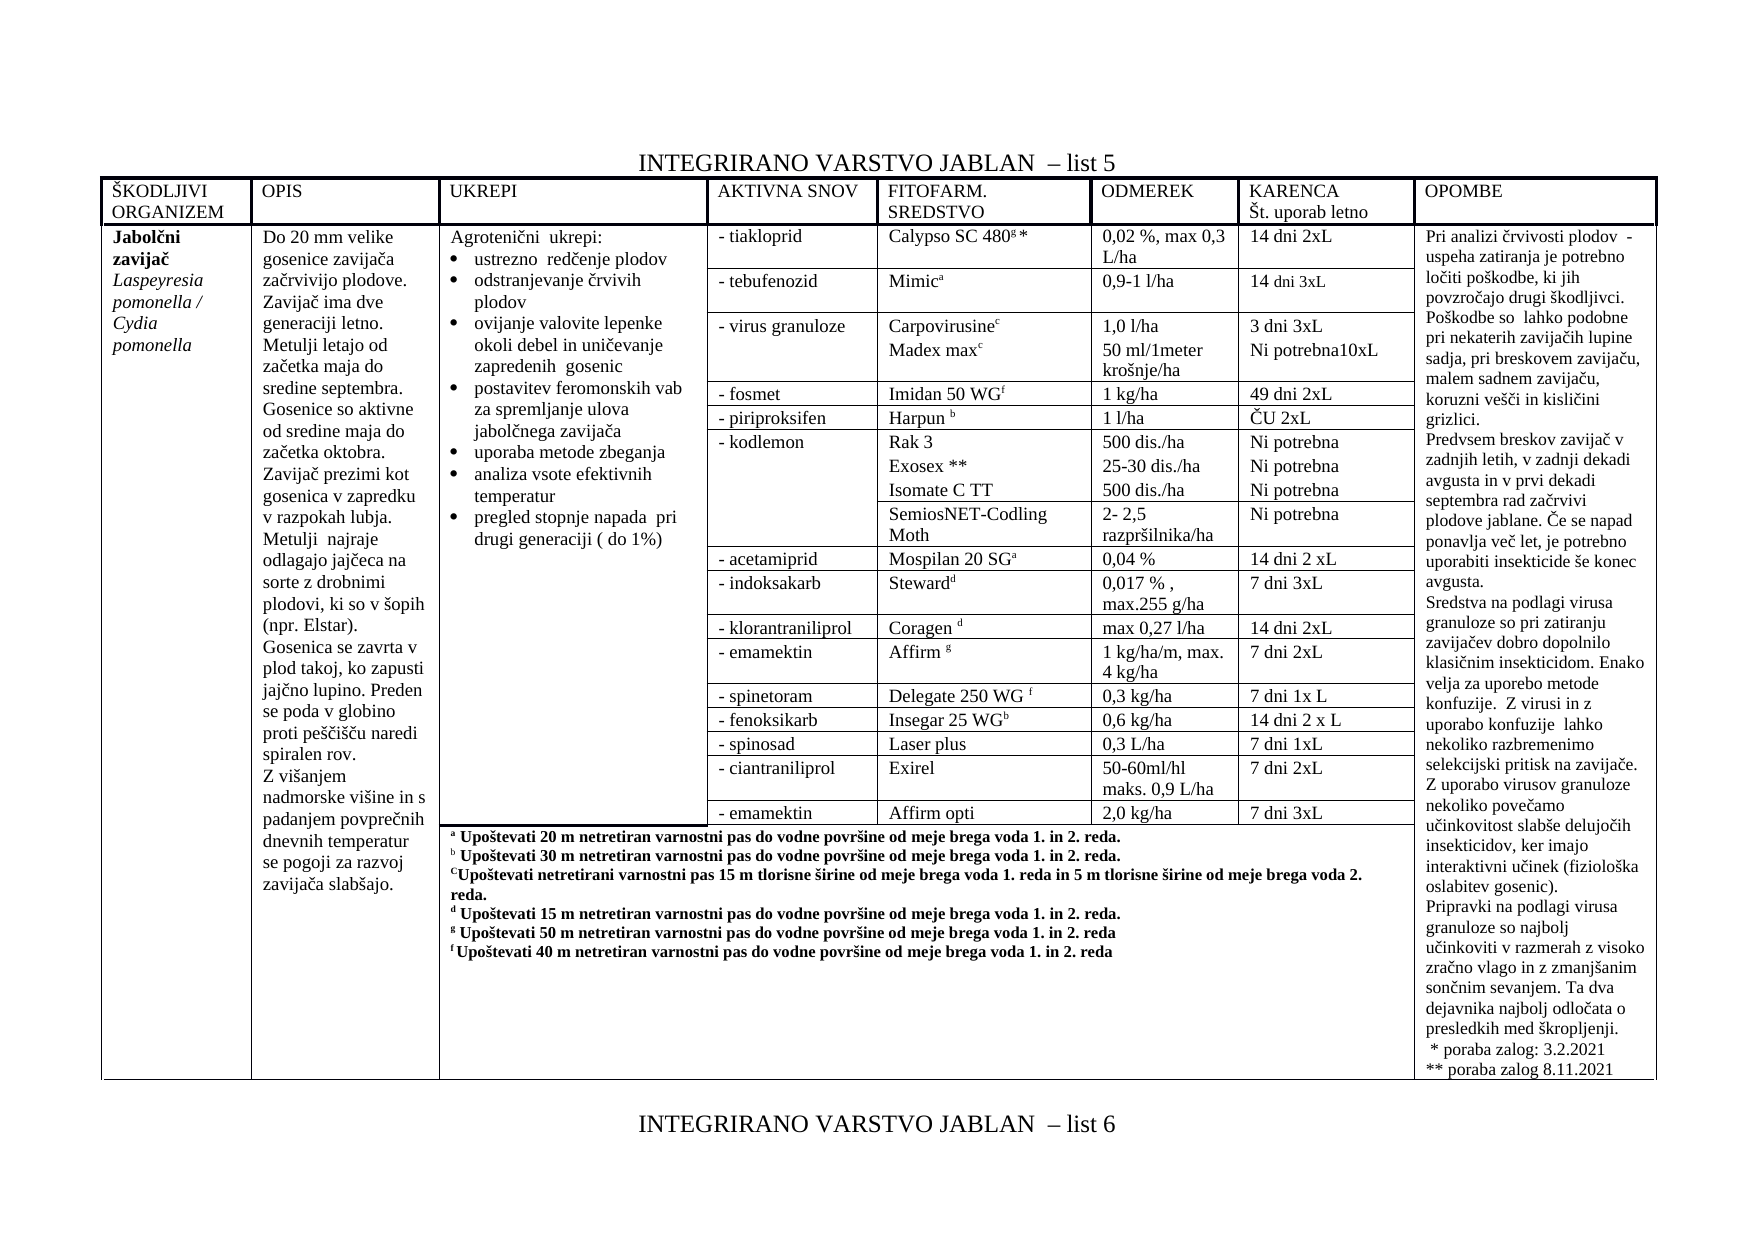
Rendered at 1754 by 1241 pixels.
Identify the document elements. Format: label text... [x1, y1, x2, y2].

table_cell 0,9-1 l/ha [1092, 269, 1238, 312]
table_cell Rak 3 [878, 430, 1091, 453]
table_cell Stewardd [878, 571, 1091, 614]
table_cell Coragen d [878, 615, 1091, 638]
table_cell Carpovirusinec [878, 313, 1091, 336]
table_cell - fenoksikarb [708, 708, 877, 731]
table_cell Ni potrebna [1239, 502, 1414, 546]
table_cell Harpun b [878, 406, 1091, 429]
table_cell ČU 2xL [1239, 406, 1414, 429]
table_cell - spinosad [708, 732, 877, 755]
table_header ODMEREK [1093, 180, 1237, 223]
table_cell Delegate 250 WG f [878, 684, 1091, 707]
table_cell 14 dni 2 xL [1239, 547, 1414, 569]
table_cell 500 dis./ha [1092, 477, 1238, 501]
table_cell 50 ml/1meter krošnje/ha [1092, 336, 1238, 381]
table_cell Pri analizi črvivosti plodov - uspeha zatiranja je potrebno ločiti poškodbe, ki jih povzročajo drugi škodljivci. Poškodbe so lahko podobne pri nekaterih zavijačih lupine sadja, pri breskovem zavijaču, malem sadnem zavijaču, koruzni vešči in kisličini grizlici. Predvsem breskov zavijač v zadnjih letih, v zadnji dekadi avgusta in v prvi dekadi septembra rad začrvivi plodove jablane. Če se napad ponavlja več let, je potrebno uporabiti insekticide še konec avgusta. Sredstva na podlagi virusa granuloze so pri zatiranju zavijačev dobro dopolnilo klasičnim insekticidom. Enako velja za uporebo metode konfuzije. Z virusi in z uporabo konfuzije lahko nekoliko razbremenimo selekcijski pritisk na zavijače. Z uporabo virusov granuloze nekoliko povečamo učinkovitost slabše delujočih insekticidov, ker imajo interaktivni učinek (fiziološka oslabitev gosenic). Pripravki na podlagi virusa granuloze so najbolj učinkoviti v razmerah z visoko zračno vlago in z zmanjšanim sončnim sevanjem. Ta dva dejavnika najbolj odločata o presledkih med škropljenji. * poraba zalog: 3.2.2021 ** poraba zalog 8.11.2021 [1415, 223, 1656, 1079]
table_cell 50-60ml/hl maks. 0,9 L/ha [1092, 756, 1238, 800]
table_cell 7 dni 3xL [1239, 801, 1414, 824]
table_header KARENCA Št. uporab letno [1240, 180, 1413, 223]
table_cell 7 dni 2xL [1239, 756, 1414, 800]
table_cell - fosmet [708, 382, 877, 405]
table_header FITOFARM. SREDSTVO [879, 180, 1089, 223]
table_cell Ni potrebna [1239, 477, 1414, 501]
text INTEGRIRANO VARSTVO JABLAN – list 6 [89, 1109, 1665, 1137]
table_header UKREPI [441, 180, 706, 223]
table_cell - piriproksifen [708, 406, 877, 429]
table_cell 2,0 kg/ha [1092, 801, 1238, 824]
table_cell - acetamiprid [708, 547, 877, 569]
table_cell SemiosNET-Codling Moth [878, 502, 1091, 546]
table_cell Isomate C TT [878, 477, 1091, 501]
table_cell Calypso SC 480g * [878, 226, 1091, 267]
table_header OPIS [253, 180, 438, 223]
table_header AKTIVNA SNOV [709, 180, 876, 223]
table_cell Laser plus [878, 732, 1091, 755]
table_cell Imidan 50 WGf [878, 382, 1091, 405]
table_cell Agrotenični ukrepi: ustrezno redčenje plodov odstranjevanje črvivih plodov ovijanje valovite lepenke okoli debel in uničevanje zapredenih gosenic postavitev feromonskih vab za spremljanje ulova jabolčnega zavijača uporaba metode zbeganja analiza vsote efektivnih temperatur pregled stopnje napada pri drugi generaciji ( do 1%) [440, 226, 707, 824]
table_cell 0,04 % [1092, 547, 1238, 569]
table_cell 0,02 %, max 0,3 L/ha [1092, 226, 1238, 267]
table_cell - indoksakarb [708, 571, 877, 614]
table_cell 0,6 kg/ha [1092, 708, 1238, 731]
table_cell max 0,27 l/ha [1092, 615, 1238, 638]
table_cell - klorantraniliprol [708, 615, 877, 638]
table_cell Madex maxc [878, 336, 1091, 381]
text INTEGRIRANO VARSTVO JABLAN – list 5 [89, 148, 1665, 176]
table_cell Affirm opti [878, 801, 1091, 824]
table_cell 1,0 l/ha [1092, 313, 1238, 336]
table_cell 0,3 L/ha [1092, 732, 1238, 755]
table_cell Do 20 mm velike gosenice zavijača začrvivijo plodove. Zavijač ima dve generaciji letno. Metulji letajo od začetka maja do sredine septembra. Gosenice so aktivne od sredine maja do začetka oktobra. Zavijač prezimi kot gosenica v zapredku v razpokah lubja. Metulji najraje odlagajo jajčeca na sorte z drobnimi plodovi, ki so v šopih (npr. Elstar). Gosenica se zavrta v plod takoj, ko zapusti jajčno lupino. Preden se poda v globino proti peščišču naredi spiralen rov. Z višanjem nadmorske višine in s padanjem povprečnih dnevnih temperatur se pogoji za razvoj zavijača slabšajo. [252, 226, 439, 1079]
table_cell 0,3 kg/ha [1092, 684, 1238, 707]
table_cell 1 l/ha [1092, 406, 1238, 429]
table_header OPOMBE [1416, 180, 1655, 223]
table_cell 1 kg/ha [1092, 382, 1238, 405]
table_cell 14 dni 3xL [1239, 269, 1414, 312]
table_cell 7 dni 2xL [1239, 639, 1414, 683]
table_cell Mospilan 20 SGa [878, 547, 1091, 569]
table_cell 7 dni 1xL [1239, 732, 1414, 755]
table_cell 7 dni 3xL [1239, 571, 1414, 614]
table_cell Jabolčni zavijač Laspeyresia pomonella / Cydia pomonella [102, 223, 251, 1079]
table_cell Exosex ** [878, 453, 1091, 477]
table_cell 0,017 % , max.255 g/ha [1092, 571, 1238, 614]
table_cell - tiakloprid [708, 226, 877, 267]
table_cell Ni potrebna [1239, 430, 1414, 453]
table_cell - spinetoram [708, 684, 877, 707]
table_cell Affirm g [878, 639, 1091, 683]
table_cell 2- 2,5 razpršilnika/ha [1092, 502, 1238, 546]
table_cell 3 dni 3xL [1239, 313, 1414, 336]
table_cell - emamektin [708, 801, 877, 824]
table_cell 1 kg/ha/m, max. 4 kg/ha [1092, 639, 1238, 683]
table_cell - kodlemon [708, 430, 877, 546]
table_cell 14 dni 2 x L [1239, 708, 1414, 731]
table_cell 14 dni 2xL [1239, 226, 1414, 267]
table_cell - ciantraniliprol [708, 756, 877, 800]
table_cell 14 dni 2xL [1239, 615, 1414, 638]
table_cell Insegar 25 WGb [878, 708, 1091, 731]
table_cell Ni potrebna10xL [1239, 336, 1414, 381]
table_cell - tebufenozid [708, 269, 877, 312]
table_cell 25-30 dis./ha [1092, 453, 1238, 477]
table_cell a Upoštevati 20 m netretiran varnostni pas do vodne površine od meje brega voda 1. in 2. reda. b Upoštevati 30 m netretiran varnostni pas do vodne površine od meje brega voda 1. in 2. reda. CUpoštevati netretirani varnostni pas 15 m tlorisne širine od meje brega voda 1. reda in 5 m tlorisne širine od meje brega voda 2. reda. d Upoštevati 15 m netretiran varnostni pas do vodne površine od meje brega voda 1. in 2. reda. g Upoštevati 50 m netretiran varnostni pas do vodne površine od meje brega voda 1. in 2. reda f Upoštevati 40 m netretiran varnostni pas do vodne površine od meje brega voda 1. in 2. reda [440, 825, 1414, 1079]
table_cell 500 dis./ha [1092, 430, 1238, 453]
table_cell Mimica [878, 269, 1091, 312]
table_cell Exirel [878, 756, 1091, 800]
table_header ŠKODLJIVI ORGANIZEM [103, 180, 250, 223]
table_cell 7 dni 1x L [1239, 684, 1414, 707]
table_cell 49 dni 2xL [1239, 382, 1414, 405]
table_cell Ni potrebna [1239, 453, 1414, 477]
table_cell - emamektin [708, 639, 877, 683]
table_cell - virus granuloze [708, 313, 877, 381]
